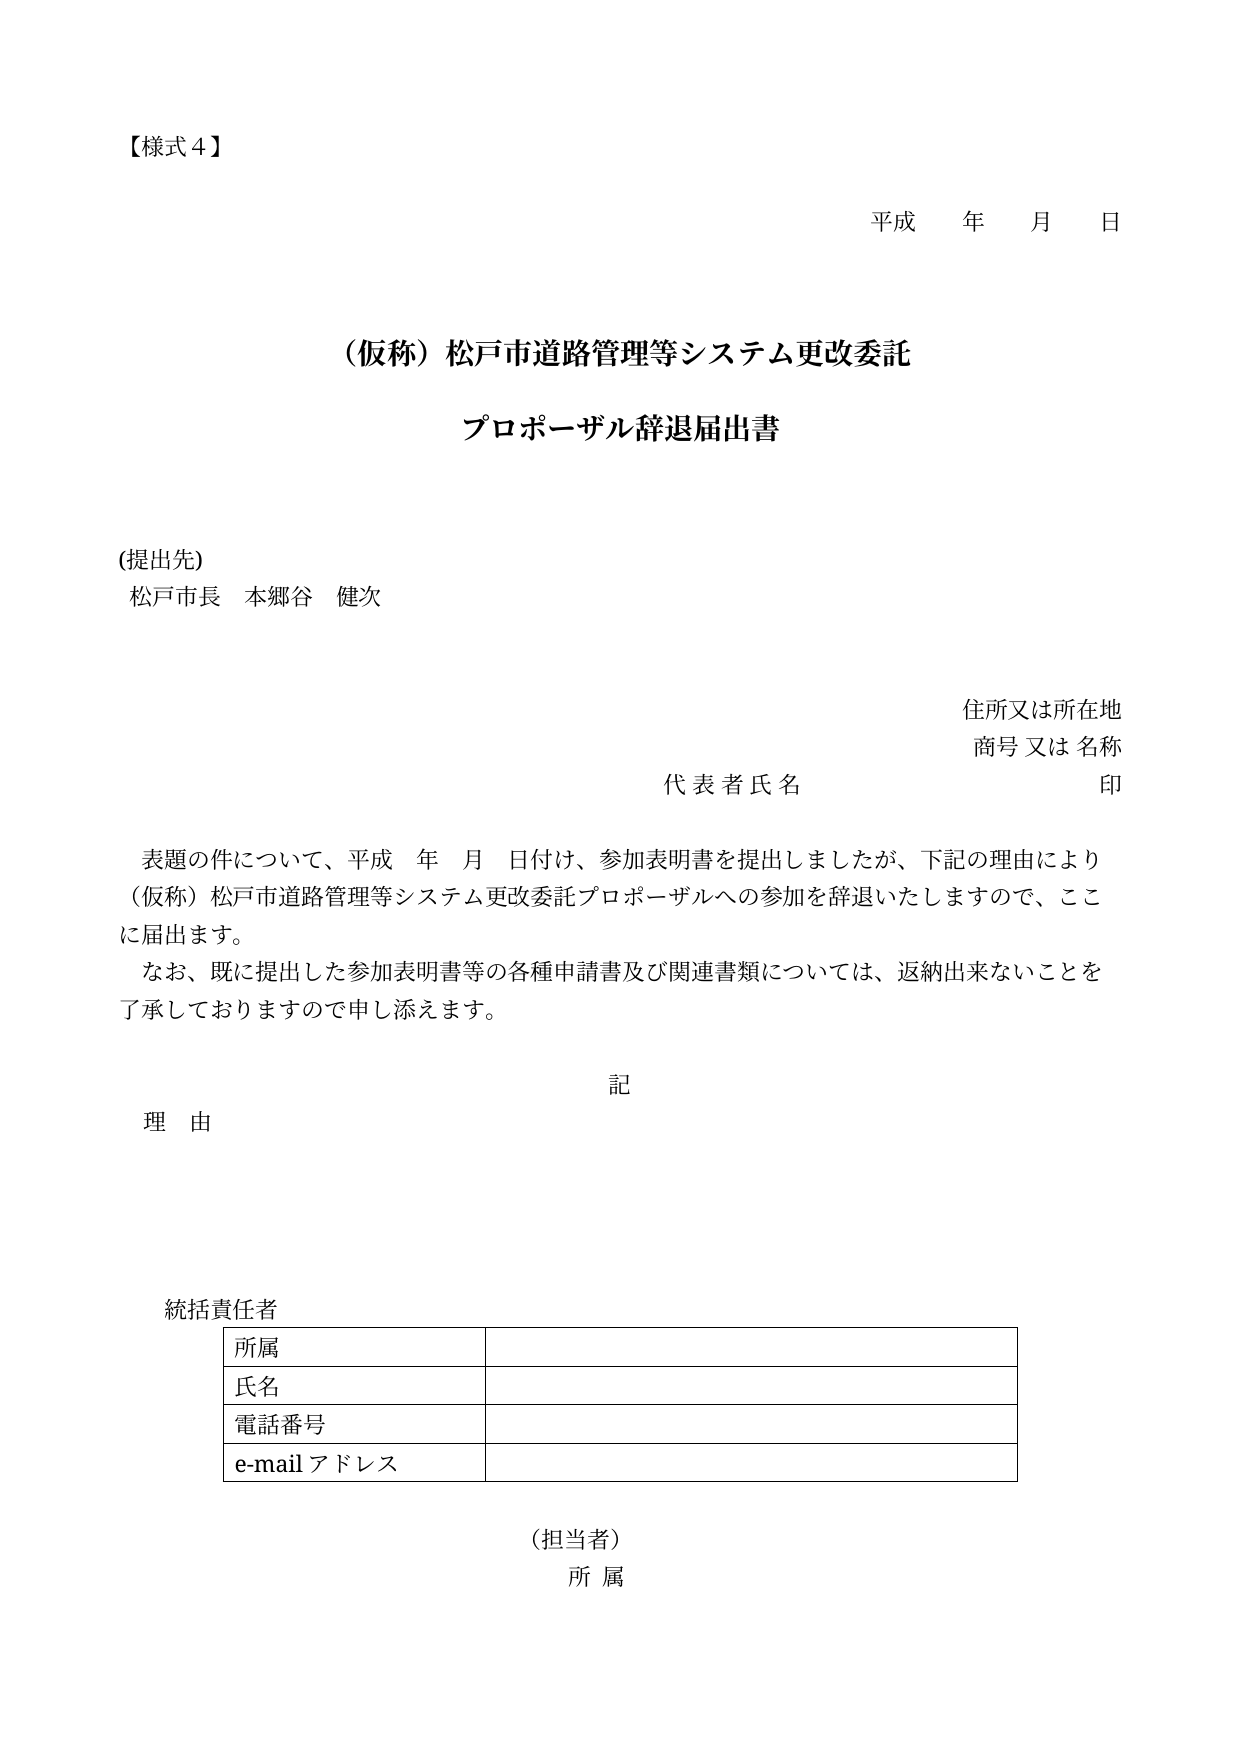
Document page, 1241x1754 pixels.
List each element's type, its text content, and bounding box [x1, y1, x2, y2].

table_cell [486, 1367, 1017, 1404]
table_header [486, 1328, 1017, 1366]
text (提出先) [118, 539, 1122, 577]
text （担当者） [518, 1520, 1122, 1557]
text 松戸市長 本郷谷 健次 [118, 577, 1122, 614]
text 統括責任者 [118, 1289, 1122, 1327]
table_cell e-mailアドレス [224, 1444, 485, 1481]
text 商号 又は 名称 [143, 727, 1122, 764]
table_header 所属 [224, 1328, 485, 1366]
table_cell [486, 1405, 1017, 1443]
text プロポーザル辞退届出書 [118, 389, 1122, 464]
text なお、既に提出した参加表明書等の各種申請書及び関連書類については、返納出来ないことを了承しておりますので申し添えます。 [118, 952, 1122, 1027]
text 【様式４】 [118, 127, 1122, 164]
text 表題の件について、平成 年 月 日付け、参加表明書を提出しましたが、下記の理由により（仮称）松戸市道路管理等システム更改委託プロポーザルへの参加を辞退いたしますので、ここに届出ます。 [118, 839, 1122, 952]
text 記 [118, 1064, 1122, 1102]
table_cell 氏名 [224, 1367, 485, 1404]
text 代 表 者 氏 名 印 [143, 764, 1122, 802]
text 平成 年 月 日 [118, 202, 1122, 239]
text 住所又は所在地 [143, 689, 1122, 727]
table_cell [486, 1444, 1017, 1481]
text 所 属 [568, 1557, 1122, 1595]
table_cell 電話番号 [224, 1405, 485, 1443]
text （仮称）松戸市道路管理等システム更改委託 [118, 314, 1122, 389]
text 理 由 [143, 1102, 1122, 1139]
